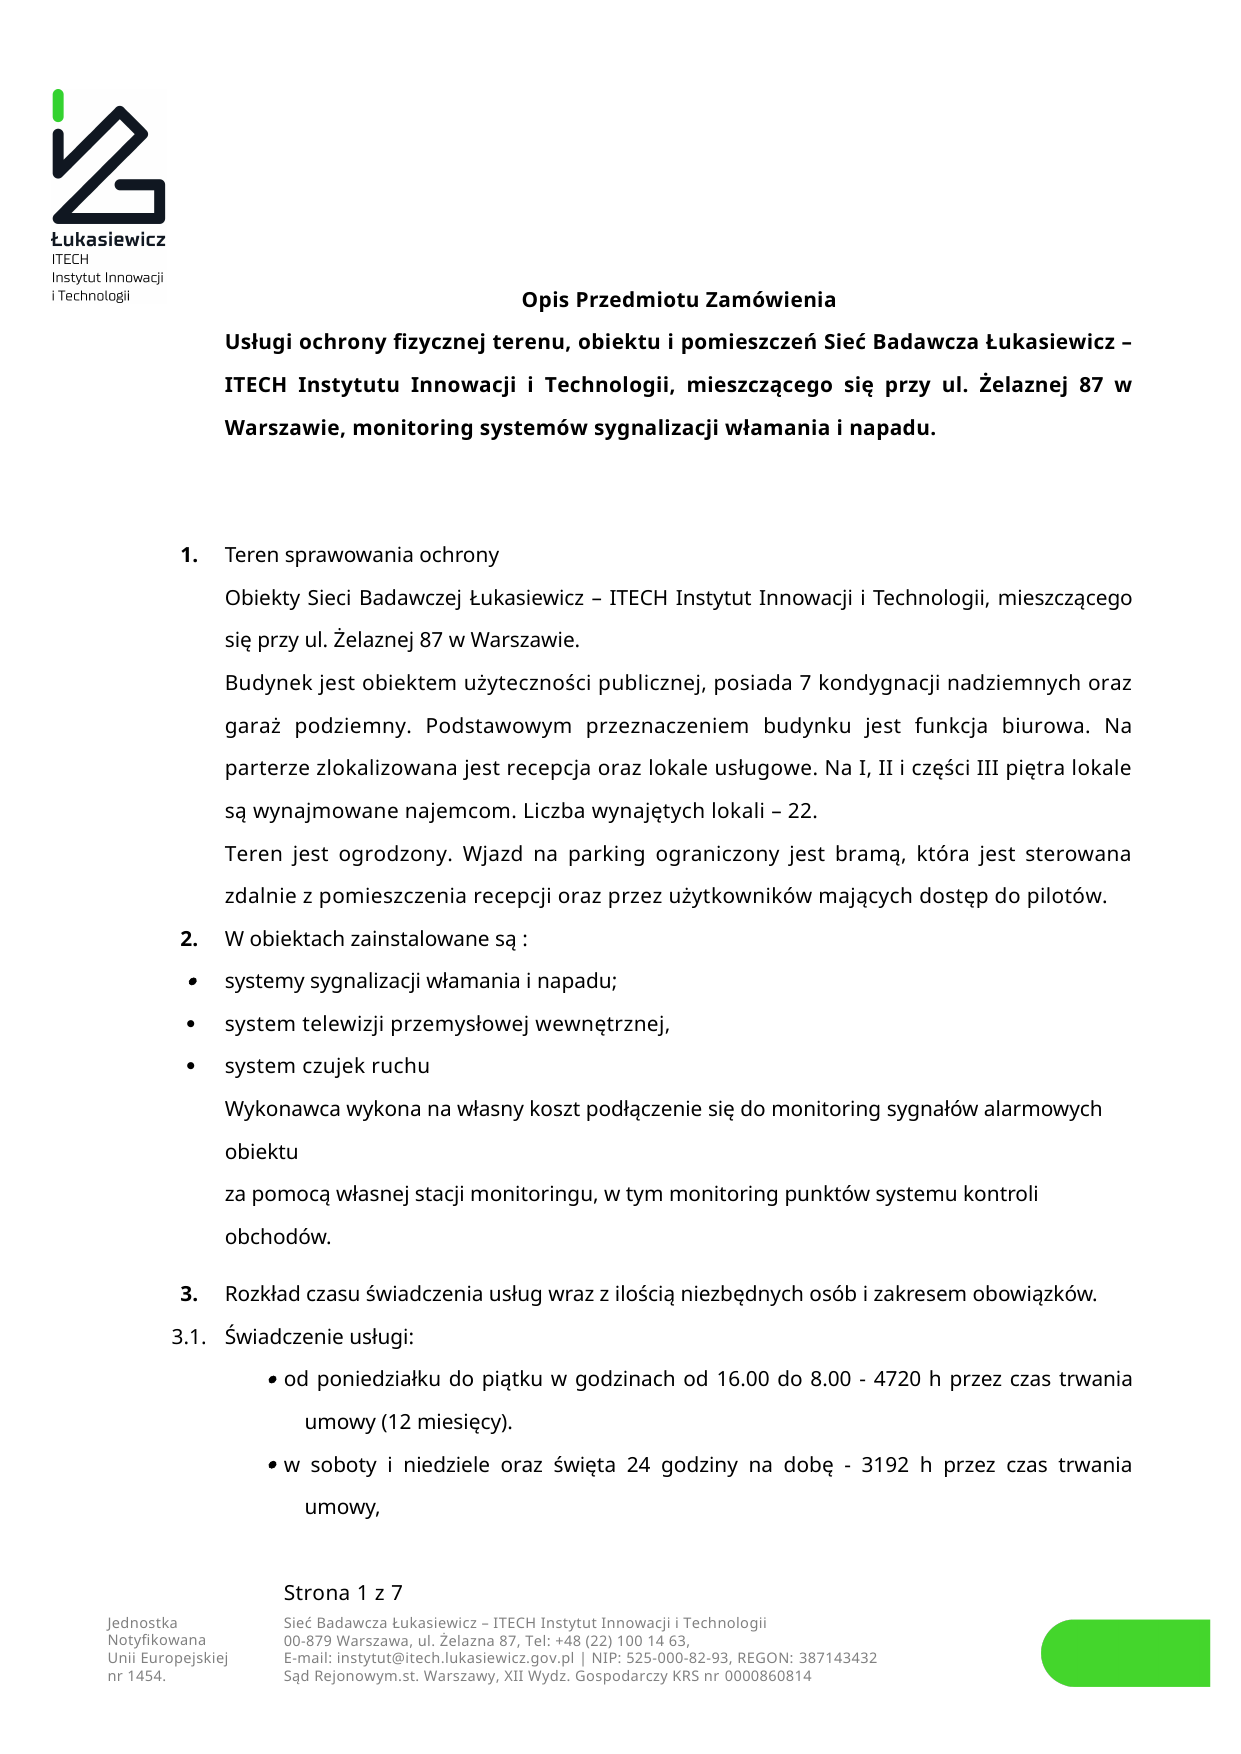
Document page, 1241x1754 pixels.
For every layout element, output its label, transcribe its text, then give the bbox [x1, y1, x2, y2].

text Budynek jest obiektem użyteczności publicznej, posiada 7 kondygnacji nadziemnych oraz garaż podziemny. Podstawowym przeznaczeniem budynku jest funkcja biurowa. Na parterze zlokalizowana jest recepcja oraz lokale usługowe. Na I, II i części III piętra lokale są wynajmowane najemcom. Liczba wynajętych lokali – 22. [224, 668, 1134, 824]
picture [1037, 1615, 1240, 1754]
list systemy sygnalizacji włamania i napadu; [187, 966, 1134, 995]
text Usługi ochrony fizycznej terenu, obiektu i pomieszczeń Sieć Badawcza Łukasiewicz – ITECH Instytutu Innowacji i Technologii, mieszczącego się przy ul. Żelaznej 87 w Warszawie, monitoring systemów sygnalizacji włamania i napadu. [224, 327, 1134, 441]
list system czujek ruchu [187, 1052, 1134, 1080]
list Świadczenie usługi: [171, 1322, 1134, 1350]
text Teren jest ogrodzony. Wjazd na parking ograniczony jest bramą, która jest sterowana zdalnie z pomieszczenia recepcji oraz przez użytkowników mających dostęp do pilotów. [224, 839, 1134, 910]
list w soboty i niedziele oraz święta 24 godziny na dobę - 3192 h przez czas trwania umowy, [267, 1450, 1134, 1521]
list Rozkład czasu świadczenia usług wraz z ilością niezbędnych osób i zakresem obowiązków. [180, 1279, 1134, 1308]
text Opis Przedmiotu Zamówienia [224, 285, 1134, 313]
list Obiekty Sieci Badawczej Łukasiewicz – ITECH Instytut Innowacji i Technologii, mieszczącego się przy ul. Żelaznej 87 w Warszawie. [224, 583, 1134, 654]
list W obiektach zainstalowane są : [180, 924, 1134, 952]
list system telewizji przemysłowej wewnętrznej, [187, 1009, 1134, 1037]
list od poniedziałku do piątku w godzinach od 16.00 do 8.00 - 4720 h przez czas trwania umowy (12 miesięcy). [267, 1364, 1134, 1436]
text Wykonawca wykona na własny koszt podłączenie się do monitoring sygnałów alarmowych obiektu za pomocą własnej stacji monitoringu, w tym monitoring punktów systemu kontroli obchodów. [224, 1094, 1134, 1251]
picture [51, 89, 167, 304]
list Teren sprawowania ochrony [180, 540, 1134, 569]
